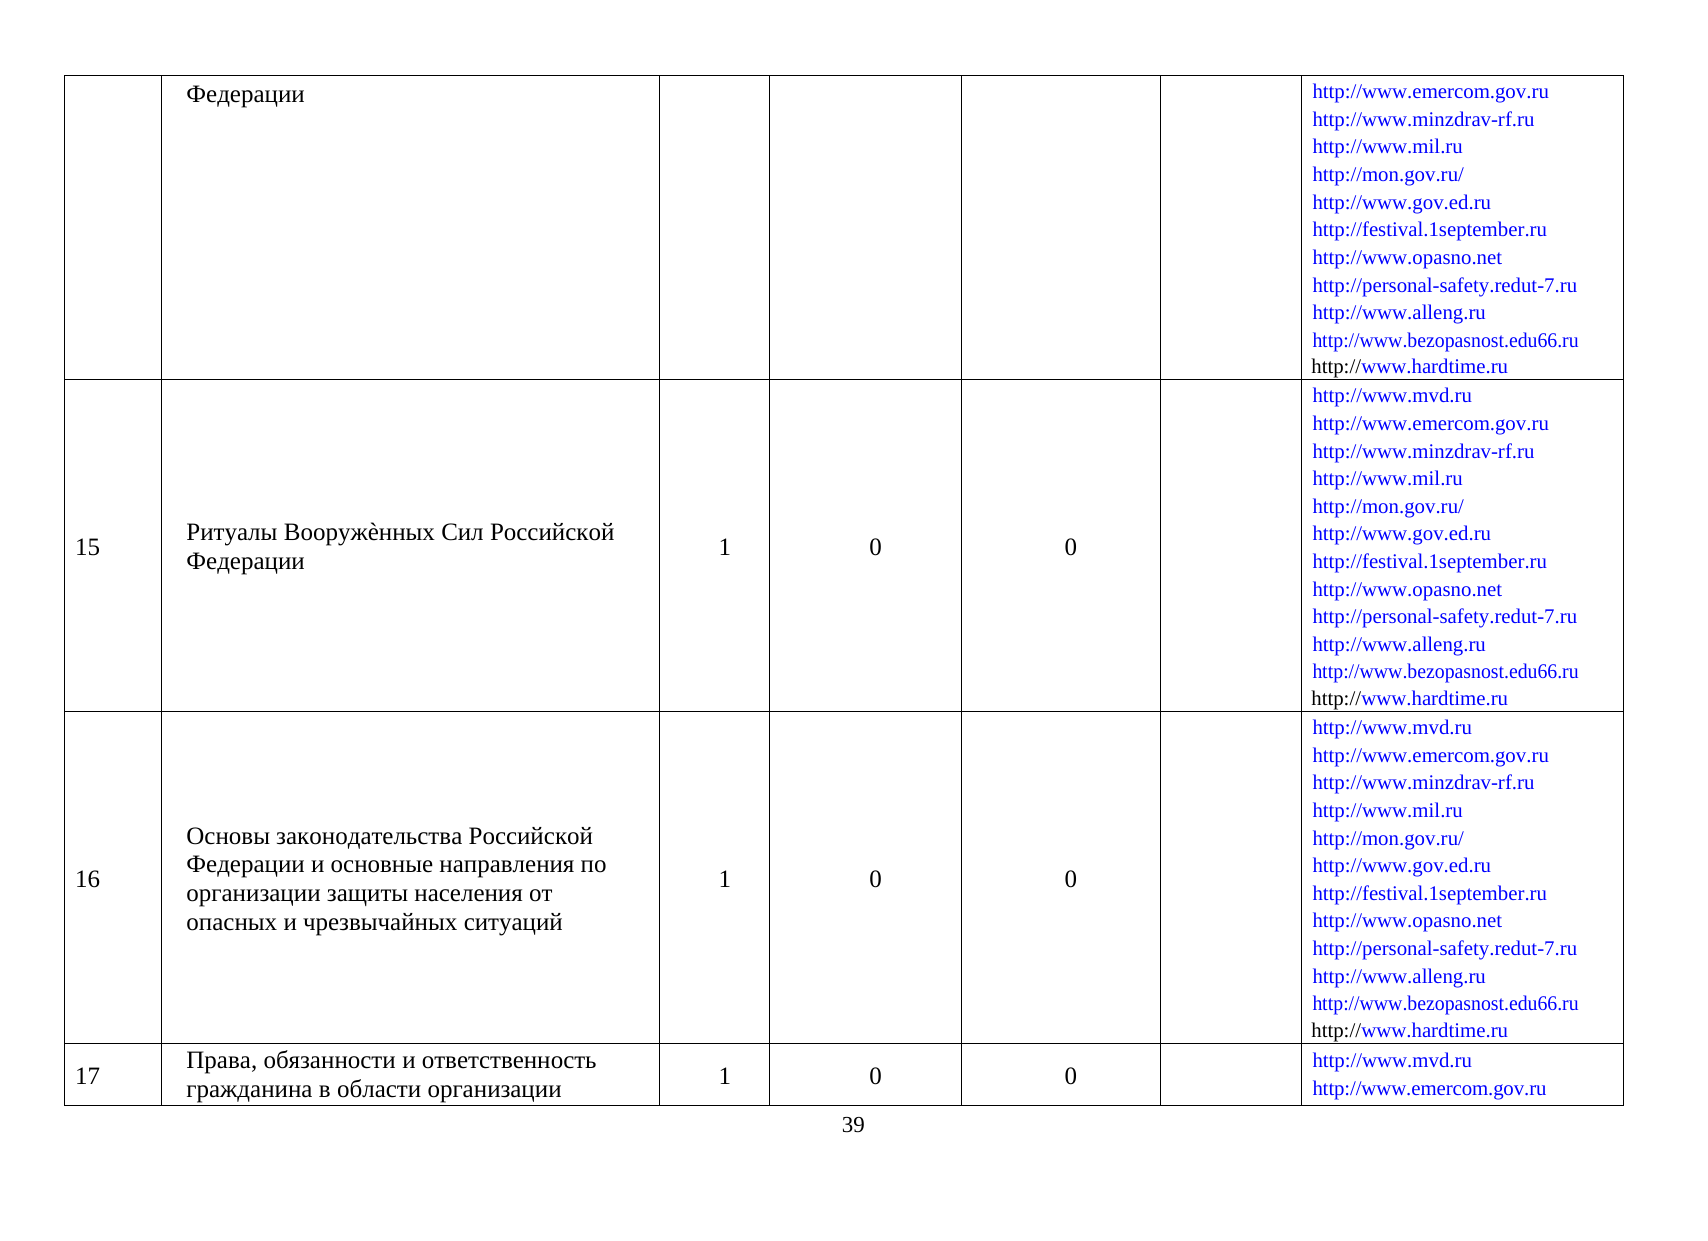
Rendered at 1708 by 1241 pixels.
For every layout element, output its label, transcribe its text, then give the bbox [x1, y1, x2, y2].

table_cell Права, обязанности и ответственность гражданина в области организации [162, 1044, 659, 1104]
table_cell 16 [65, 712, 161, 1043]
table_cell 0 [962, 712, 1160, 1043]
table_cell [1161, 1044, 1301, 1104]
table_cell [1161, 380, 1301, 711]
table_cell 17 [65, 1044, 161, 1104]
table_cell 0 [770, 1044, 961, 1104]
table_header [962, 76, 1160, 379]
table_cell 15 [65, 380, 161, 711]
table_header Федерации [162, 76, 659, 379]
table_cell 1 [660, 712, 769, 1043]
table_cell 0 [962, 380, 1160, 711]
table_cell 0 [770, 380, 961, 711]
table_cell http://www.mvd.ru http://www.emercom.gov.ru http://www.minzdrav-rf.ru http://www.mil.ru http://mon.gov.ru/ http://www.gov.ed.ru http://festival.1september.ru http://www.opasno.net http://personal-safety.redut-7.ru http://www.alleng.ru http://www.bezopasnost.edu66.ru http://www.hardtime.ru [1302, 380, 1623, 711]
table_cell http://www.mvd.ru http://www.emercom.gov.ru [1302, 1044, 1623, 1104]
table_header [65, 76, 161, 379]
table_header http://www.emercom.gov.ru http://www.minzdrav-rf.ru http://www.mil.ru http://mon.gov.ru/ http://www.gov.ed.ru http://festival.1september.ru http://www.opasno.net http://personal-safety.redut-7.ru http://www.alleng.ru http://www.bezopasnost.edu66.ru http://www.hardtime.ru [1302, 76, 1623, 379]
table_cell 1 [660, 1044, 769, 1104]
table_cell http://www.mvd.ru http://www.emercom.gov.ru http://www.minzdrav-rf.ru http://www.mil.ru http://mon.gov.ru/ http://www.gov.ed.ru http://festival.1september.ru http://www.opasno.net http://personal-safety.redut-7.ru http://www.alleng.ru http://www.bezopasnost.edu66.ru http://www.hardtime.ru [1302, 712, 1623, 1043]
table_header [770, 76, 961, 379]
table_header [660, 76, 769, 379]
table_cell Основы законодательства Российской Федерации и основные направления по организации защиты населения от опасных и чрезвычайных ситуаций [162, 712, 659, 1043]
table_cell 0 [962, 1044, 1160, 1104]
table_cell Ритуалы Вооружѐнных Сил Российской Федерации [162, 380, 659, 711]
table_cell 1 [660, 380, 769, 711]
table_cell 0 [770, 712, 961, 1043]
table_header [1161, 76, 1301, 379]
table_cell [1161, 712, 1301, 1043]
